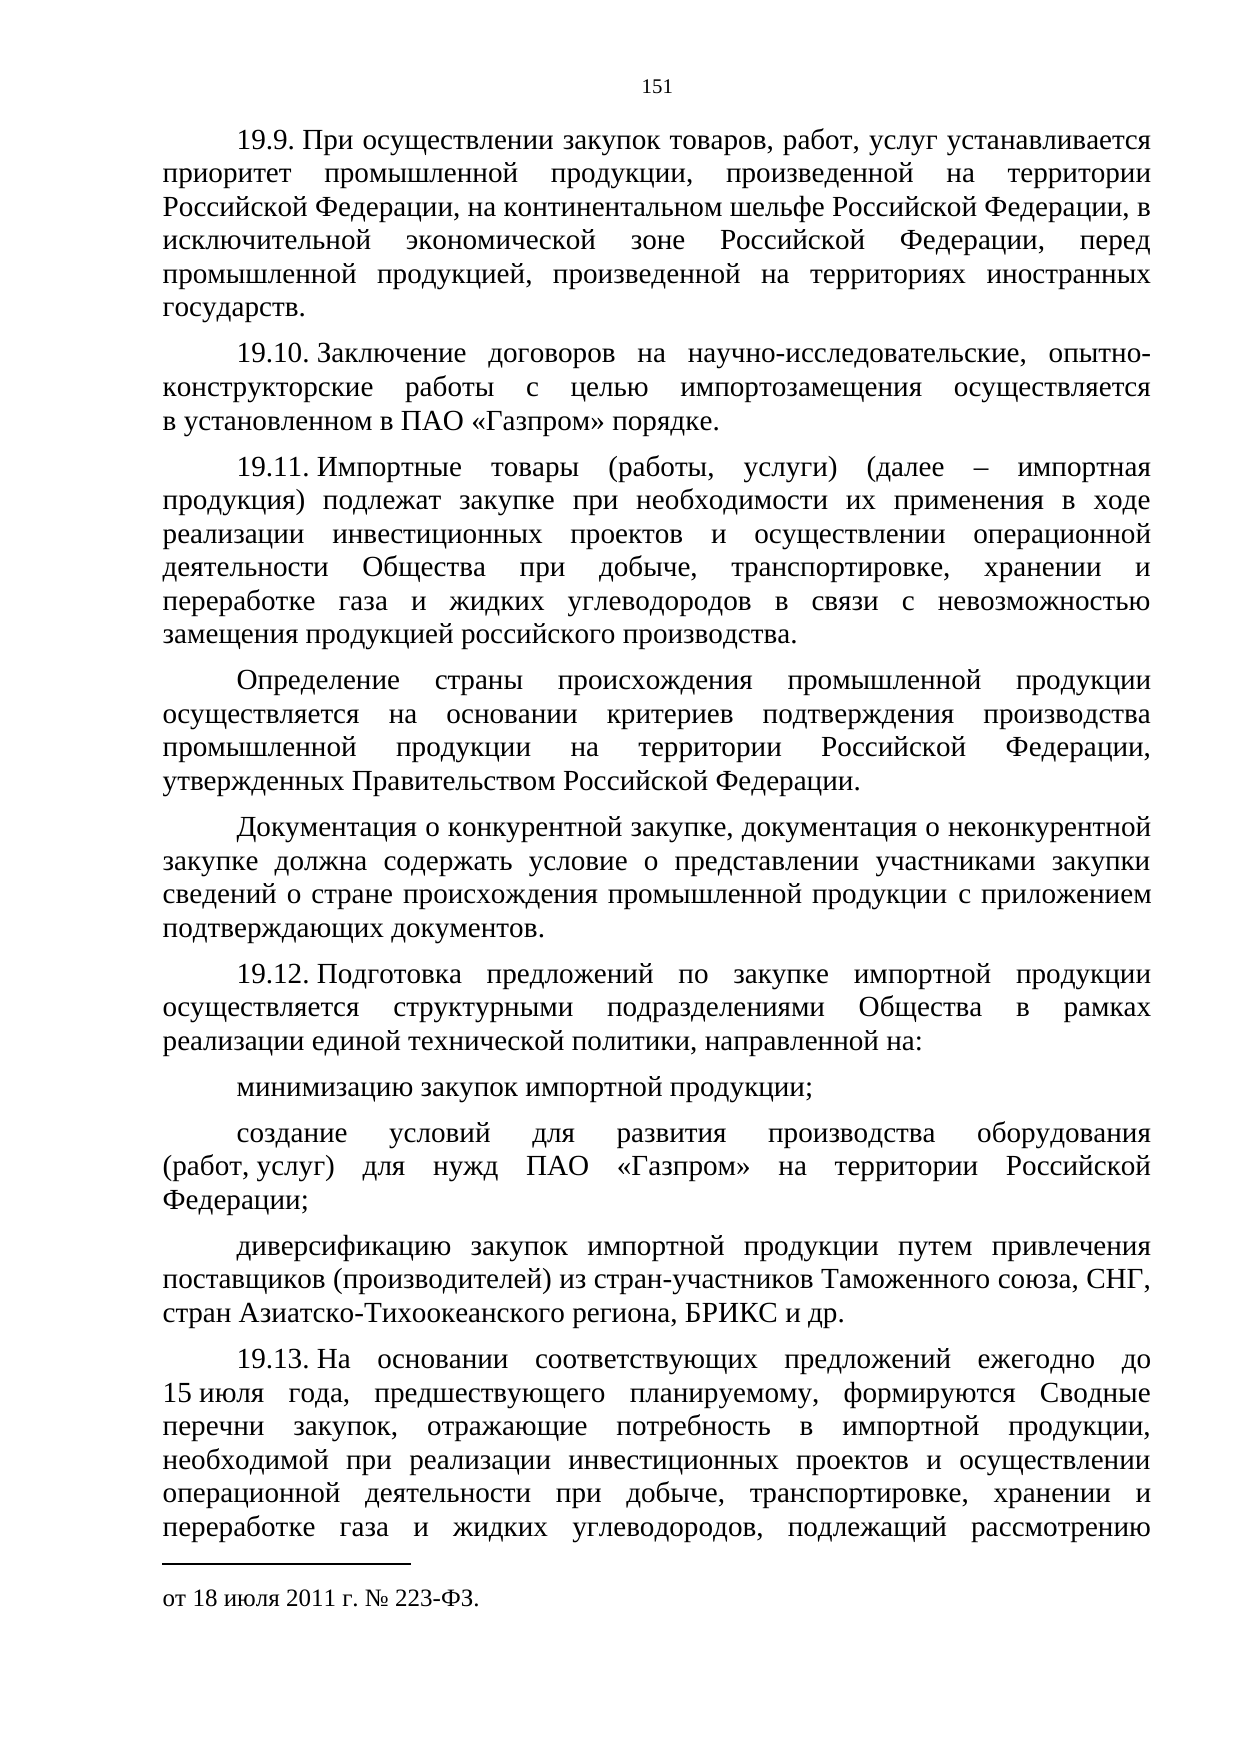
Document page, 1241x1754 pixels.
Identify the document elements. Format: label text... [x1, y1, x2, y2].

text создание условий для развития производства оборудования (работ, услуг) для нужд ПАО «Газпром» на территории Российской Федерации; [162, 1115, 1152, 1216]
list Подготовка предложений по закупке импортной продукции осуществляется структурными подразделениями Общества в рамках реализации единой технической политики, направленной на: [162, 956, 1152, 1056]
list Заключение договоров на научно-исследовательские, опытно-конструкторские работы с целью импортозамещения осуществляется в установленном в ПАО «Газпром» порядке. [162, 336, 1152, 436]
list Документация о конкурентной закупке, документация о неконкурентной закупке должна содержать условие о представлении участниками закупки сведений о стране происхождения промышленной продукции с приложением подтверждающих документов. [162, 809, 1152, 943]
list Определение страны происхождения промышленной продукции осуществляется на основании критериев подтверждения производства промышленной продукции на территории Российской Федерации, утвержденных Правительством Российской Федерации. [162, 662, 1152, 797]
text диверсификацию закупок импортной продукции путем привлечения поставщиков (производителей) из стран-участников Таможенного союза, СНГ, стран Азиатско-Тихоокеанского региона, БРИКС и др. [162, 1228, 1152, 1329]
list Импортные товары (работы, услуги) (далее – импортная продукция) подлежат закупке при необходимости их применения в ходе реализации инвестиционных проектов и осуществлении операционной деятельности Общества при добыче, транспортировке, хранении и переработке газа и жидких углеводородов в связи с невозможностью замещения продукцией российского производства. [162, 449, 1152, 650]
list При осуществлении закупок товаров, работ, услуг устанавливается приоритет промышленной продукции, произведенной на территории Российской Федерации, на континентальном шельфе Российской Федерации, в исключительной экономической зоне Российской Федерации, перед промышленной продукцией, произведенной на территориях иностранных государств. [162, 122, 1152, 323]
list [162, 1341, 1152, 1542]
text минимизацию закупок импортной продукции; [162, 1069, 1152, 1102]
